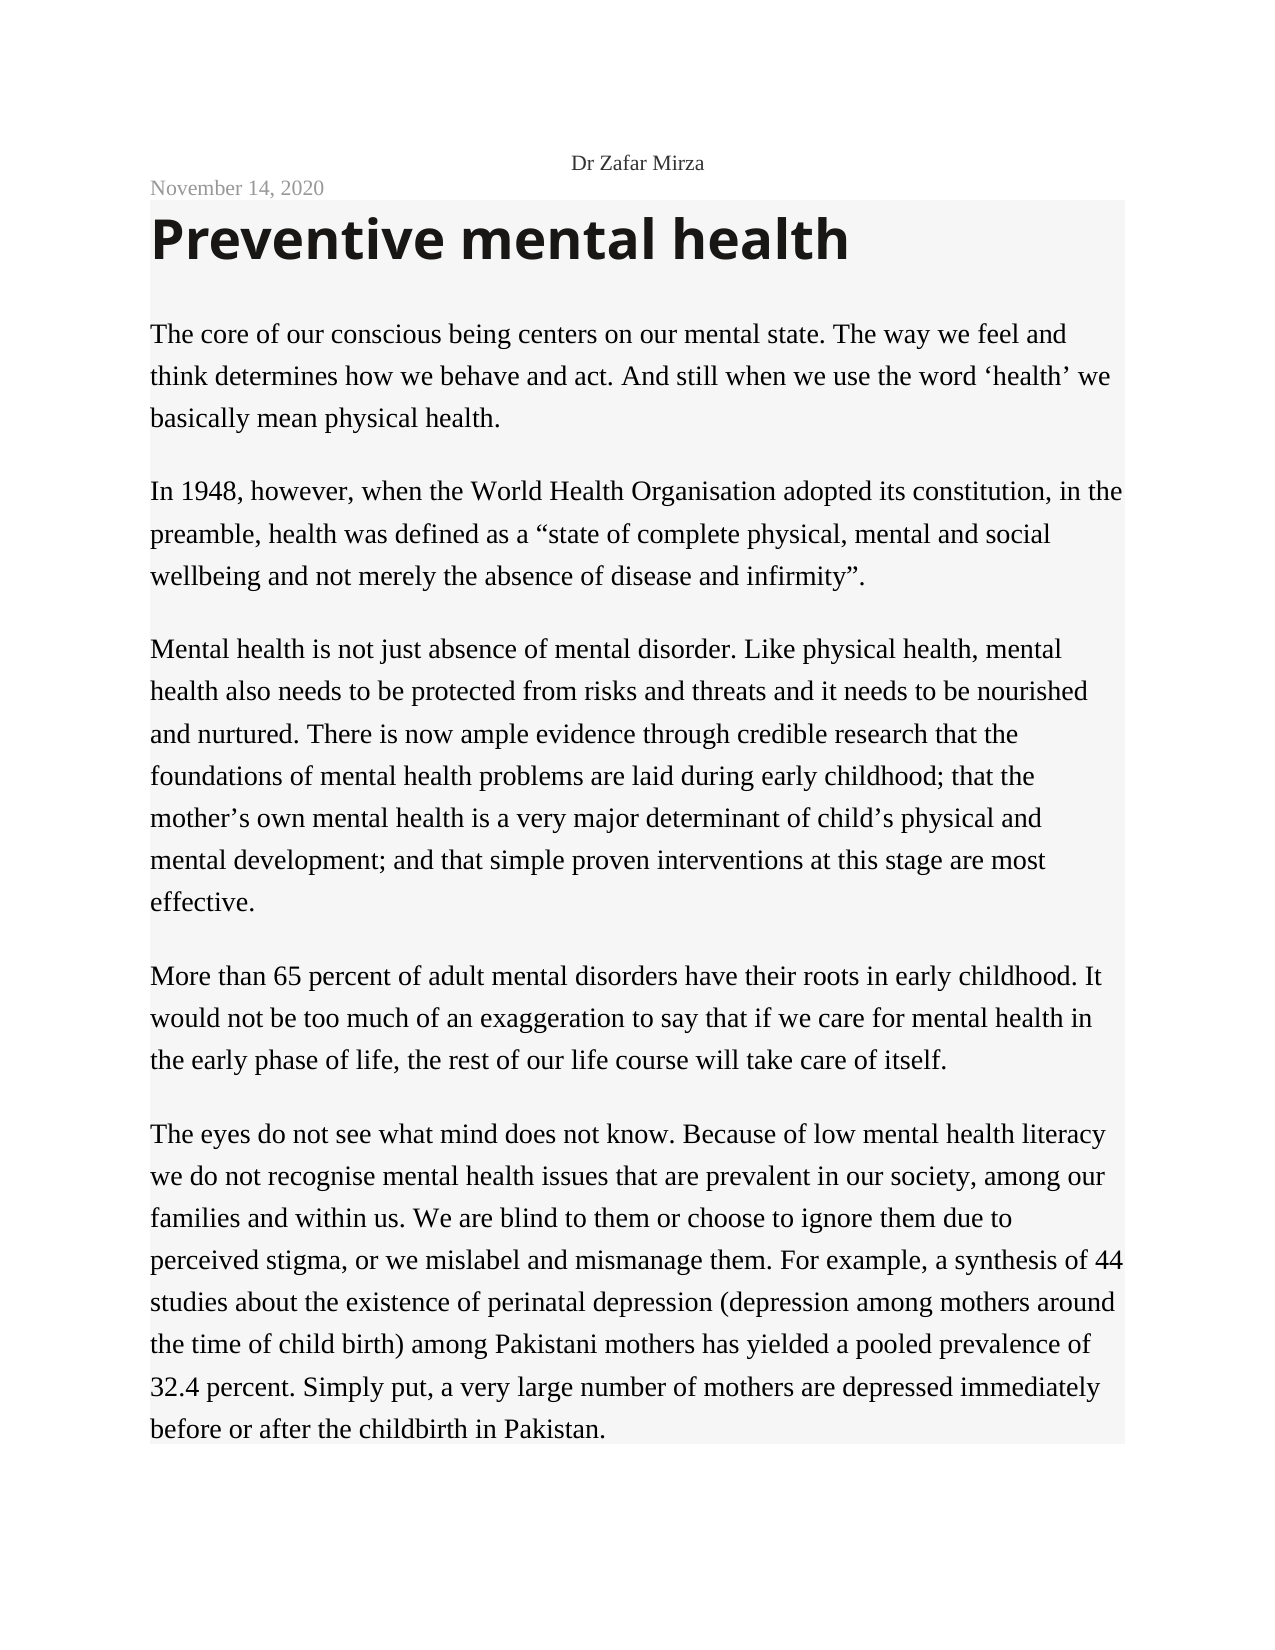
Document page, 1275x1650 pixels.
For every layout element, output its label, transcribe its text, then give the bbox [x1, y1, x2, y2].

text The core of our conscious being centers on our mental state. The way we feel and think determines how we behave and act. And still when we use the word ‘health’ we basically mean physical health. [150, 307, 1125, 433]
text Dr Zafar Mirza [150, 150, 1125, 175]
text Mental health is not just absence of mental disorder. Like physical health, mental health also needs to be protected from risks and threats and it needs to be nourished and nurtured. There is now ample evidence through credible research that the foundations of mental health problems are laid during early childhood; that the mother’s own mental health is a very major determinant of child’s physical and mental development; and that simple proven interventions at this stage are most effective. [150, 622, 1125, 918]
text In 1948, however, when the World Health Organisation adopted its constitution, in the preamble, health was defined as a “state of complete physical, mental and social wellbeing and not merely the absence of disease and infirmity”. [150, 465, 1125, 591]
text Preventive mental health [150, 200, 1125, 276]
text November 14, 2020 [150, 175, 1125, 200]
text The eyes do not see what mind does not know. Because of low mental health literacy we do not recognise mental health issues that are prevalent in our society, among our families and within us. We are blind to them or choose to ignore them due to perceived stigma, or we mislabel and mismanage them. For example, a synthesis of 44 studies about the existence of perinatal depression (depression among mothers around the time of child birth) among Pakistani mothers has yielded a pooled prevalence of 32.4 percent. Simply put, a very large number of mothers are depressed immediately before or after the childbirth in Pakistan. [150, 1107, 1125, 1444]
text More than 65 percent of adult mental disorders have their roots in early childhood. It would not be too much of an exaggeration to say that if we care for mental health in the early phase of life, the rest of our life course will take care of itself. [150, 949, 1125, 1076]
